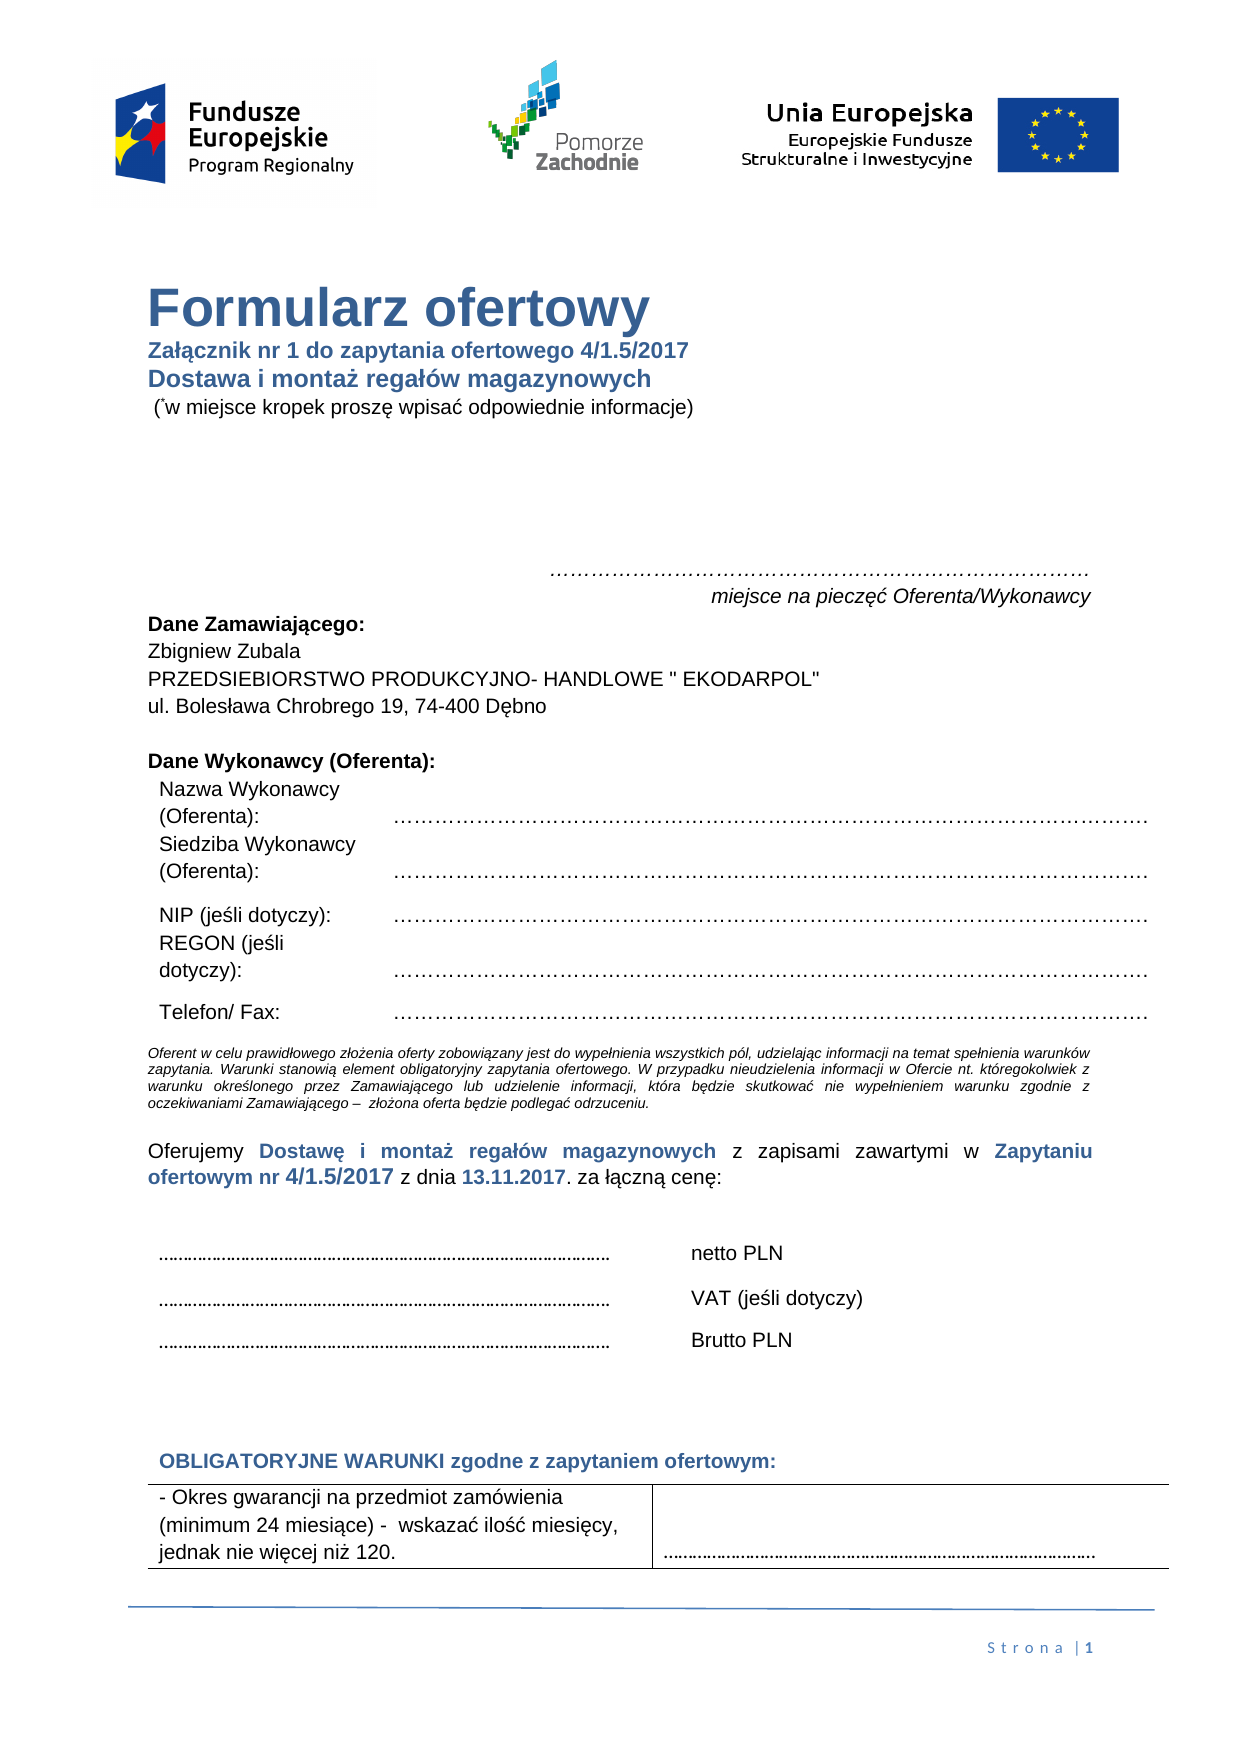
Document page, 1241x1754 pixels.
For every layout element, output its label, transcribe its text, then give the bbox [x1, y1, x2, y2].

text (*w miejsce kropek proszę wpisać odpowiednie informacje) [148, 395, 1093, 419]
table_cell - Okres gwarancji na przedmiot zamówienia (minimum 24 miesiące) - wskazać ilość miesięcy, jednak nie więcej niż 120. [148, 1485, 652, 1568]
text miejsce na pieczęć Oferenta/Wykonawcy [148, 584, 1093, 608]
table_header OBLIGATORYJNE WARUNKI zgodne z zapytaniem ofertowym: [148, 1438, 1169, 1484]
picture [714, 75, 1144, 197]
table_header …………………………………………………………………………………. [148, 1241, 679, 1286]
text Dane Wykonawcy (Oferenta): [148, 749, 1093, 773]
table_header netto PLN [680, 1241, 1169, 1286]
text Formularz ofertowy [148, 275, 1093, 337]
text Oferujemy Dostawę i montaż regałów magazynowych z zapisami zawartymi w Zapytaniu ofertowym nr 4/1.5/2017 z dnia 13.11.2017. za łączną cenę: [148, 1139, 1093, 1189]
text ul. Bolesława Chrobrego 19, 74-400 Dębno [148, 694, 1093, 718]
table_cell …………………………………………………………………………………. [148, 1328, 679, 1383]
table_header ………………………………………………………………………………………………. [381, 776, 1159, 832]
table_cell ………………………………………………………………………………………………. [381, 986, 1159, 1027]
text Zbigniew Zubala [148, 639, 1093, 663]
table_cell Siedziba Wykonawcy (Oferenta): [148, 832, 381, 887]
picture [91, 58, 378, 208]
table_cell ………………………………………………………………………………………………. [381, 832, 1159, 887]
text …………………………………………………………………… [148, 556, 1093, 580]
text Dane Zamawiającego: [148, 611, 1093, 635]
table_cell REGON (jeśli dotyczy): [148, 930, 381, 986]
table_cell NIP (jeśli dotyczy): [148, 887, 381, 930]
table_cell ………………………………………………………………………………………………. [381, 887, 1159, 930]
text Oferent w celu prawidłowego złożenia oferty zobowiązany jest do wypełnienia wszystkich pól, udzielając informacji na temat spełnienia warunków zapytania. Warunki stanowią element obligatoryjny zapytania ofertowego. W przypadku nieudzielenia informacji w Ofercie nt. któregokolwiek z warunku określonego przez Zamawiającego lub udzielenie informacji, która będzie skutkować nie wypełnieniem warunku zgodnie z oczekiwaniami Zamawiającego – złożona oferta będzie podlegać odrzuceniu. [148, 1044, 1093, 1111]
subtitle Dostawa i montaż regałów magazynowych [148, 364, 1093, 393]
text PRZEDSIEBIORSTWO PRODUKCYJNO- HANDLOWE " EKODARPOL" [148, 666, 1093, 690]
table_cell …………………………………………………………………………………. [148, 1286, 679, 1328]
table_cell ………………………………………………………………………………………………. [381, 930, 1159, 986]
table_cell Telefon/ Fax: [148, 986, 381, 1027]
table_cell ……………………………………………………………………………… [653, 1485, 1169, 1568]
table_header Nazwa Wykonawcy (Oferenta): [148, 776, 381, 832]
picture [472, 42, 659, 188]
text Załącznik nr 1 do zapytania ofertowego 4/1.5/2017 [148, 337, 1093, 364]
table_cell Brutto PLN [680, 1328, 1169, 1383]
table_cell VAT (jeśli dotyczy) [680, 1286, 1169, 1328]
